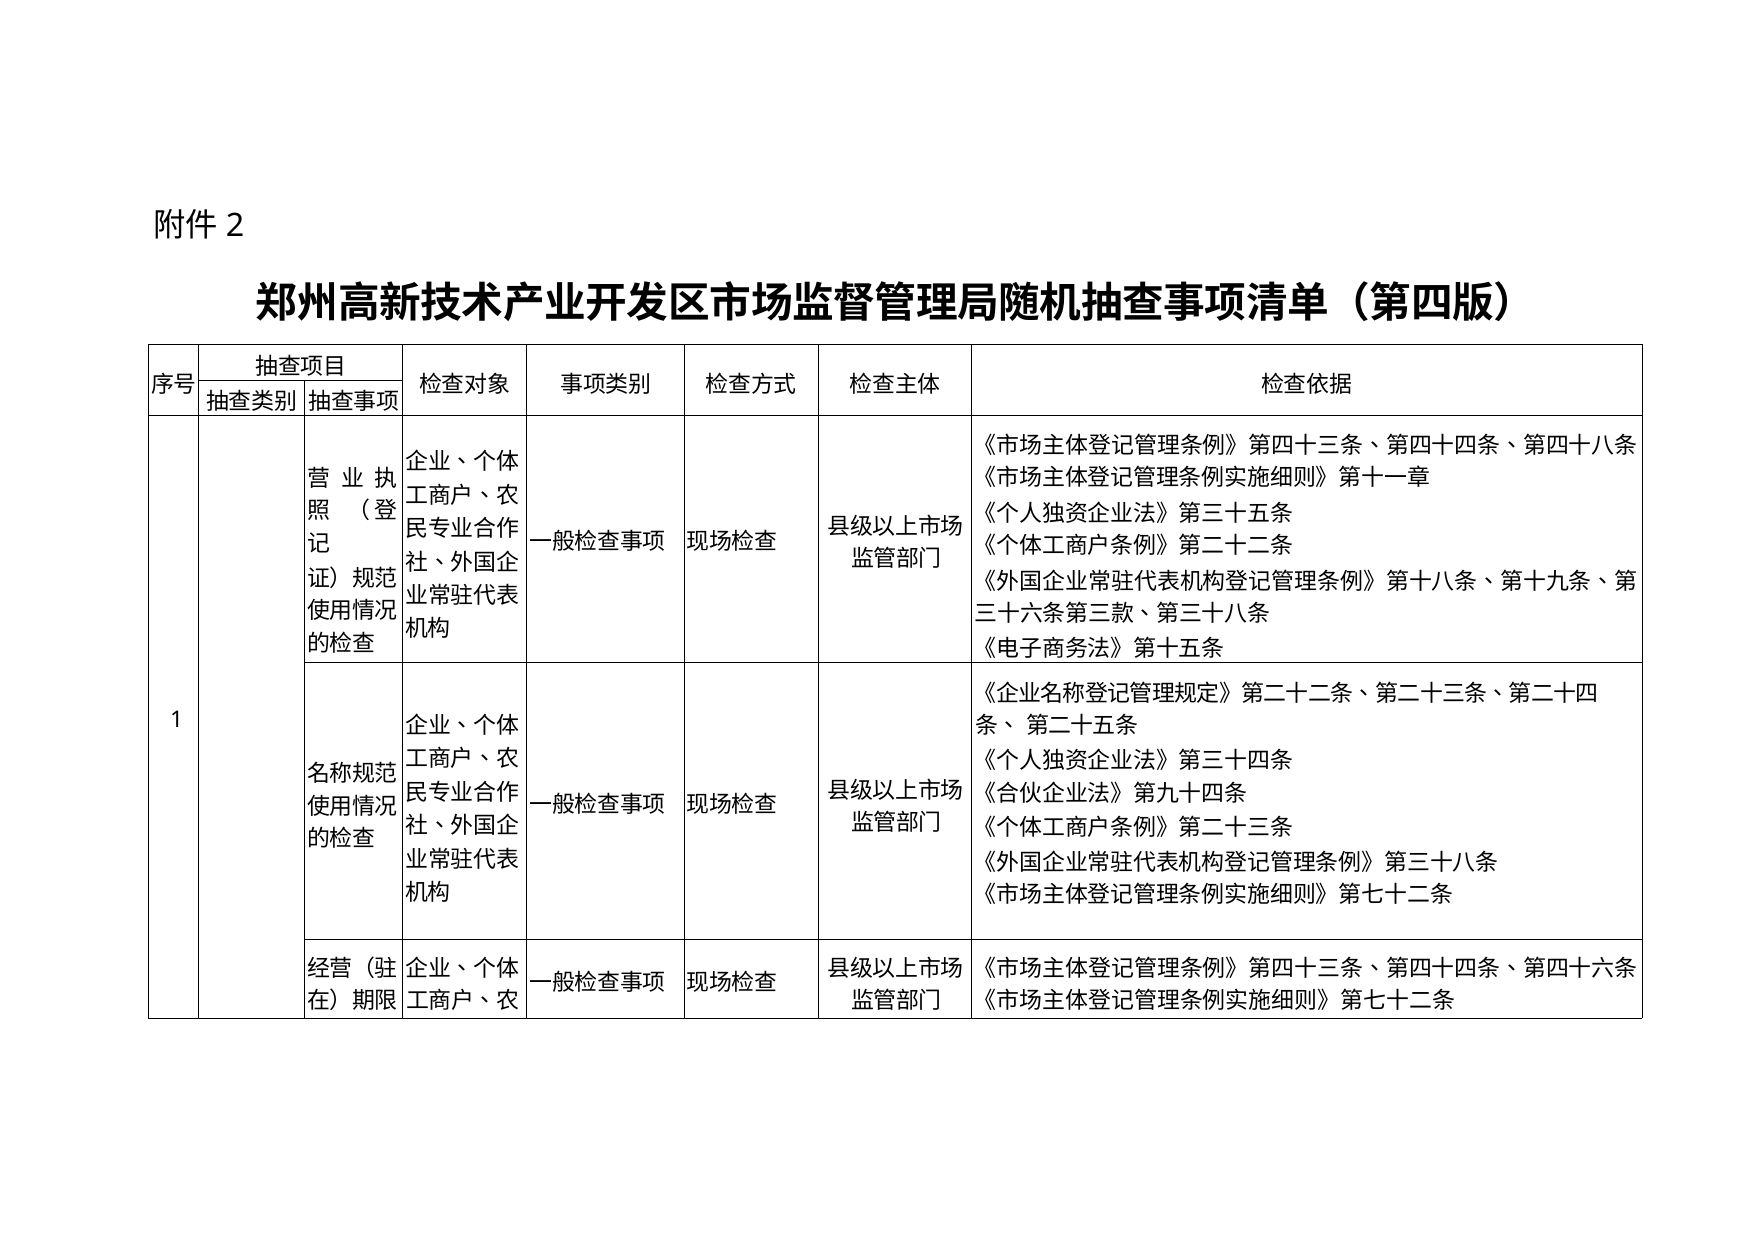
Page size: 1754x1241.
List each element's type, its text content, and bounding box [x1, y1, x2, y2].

table_header 序号 [149, 345, 198, 415]
table_cell 经营（驻 在）期限 [305, 940, 402, 1017]
table_cell 县级以上市场 监管部门 [819, 663, 971, 939]
table_cell [199, 416, 304, 1017]
table_cell 一般检查事项 [527, 416, 684, 662]
table_cell 一般检查事项 [527, 663, 684, 939]
table_header 事项类别 [527, 345, 684, 415]
table_header 检查方式 [685, 345, 818, 415]
table_cell 县级以上市场 监管部门 [819, 416, 971, 662]
table_cell 《企业名称登记管理规定》第二十二条、第二十三条、第二十四条、 第二十五条 《个人独资企业法》第三十四条 《合伙企业法》第九十四条 《个体工商户条例》第二十三条 《外国企业常驻代表机构登记管理条例》第三十八条 《市场主体登记管理条例实施细则》第七十二条 [972, 663, 1642, 939]
table_cell 1 [149, 416, 198, 1017]
table_cell 现场检查 [685, 940, 818, 1017]
text 郑州高新技术产业开发区市场监督管理局随机抽查事项清单（第四版） [148, 275, 1642, 331]
table_header 检查依据 [972, 345, 1642, 415]
table_cell 企业、个体 工商户、农 [403, 940, 526, 1017]
table_cell 《市场主体登记管理条例》第四十三条、第四十四条、第四十八条 《市场主体登记管理条例实施细则》第十一章 《个人独资企业法》第三十五条 《个体工商户条例》第二十二条 《外国企业常驻代表机构登记管理条例》第十八条、第十九条、第 三十六条第三款、第三十八条 《电子商务法》第十五条 [972, 416, 1642, 662]
text 附件 2 [153, 203, 1642, 245]
table_header 检查对象 [403, 345, 526, 415]
table_cell 营业执照 （登记 证）规范 使用情况 的检查 [305, 416, 402, 662]
table_cell 企业、个体 工商户、农 民专业合作 社、外国企 业常驻代表 机构 [403, 416, 526, 662]
table_cell 企业、个体 工商户、农 民专业合作 社、外国企 业常驻代表 机构 [403, 663, 526, 939]
table_cell 名称规范 使用情况 的检查 [305, 663, 402, 939]
table_cell 抽查类别 [199, 381, 304, 415]
table_header 检查主体 [819, 345, 971, 415]
table_cell 县级以上市场 监管部门 [819, 940, 971, 1017]
table_cell 现场检查 [685, 663, 818, 939]
table_cell 一般检查事项 [527, 940, 684, 1017]
table_cell 现场检查 [685, 416, 818, 662]
table_header 抽查项目 [199, 345, 402, 380]
table_cell 《市场主体登记管理条例》第四十三条、第四十四条、第四十六条 《市场主体登记管理条例实施细则》第七十二条 [972, 940, 1642, 1017]
table_cell 抽查事项 [305, 381, 402, 415]
